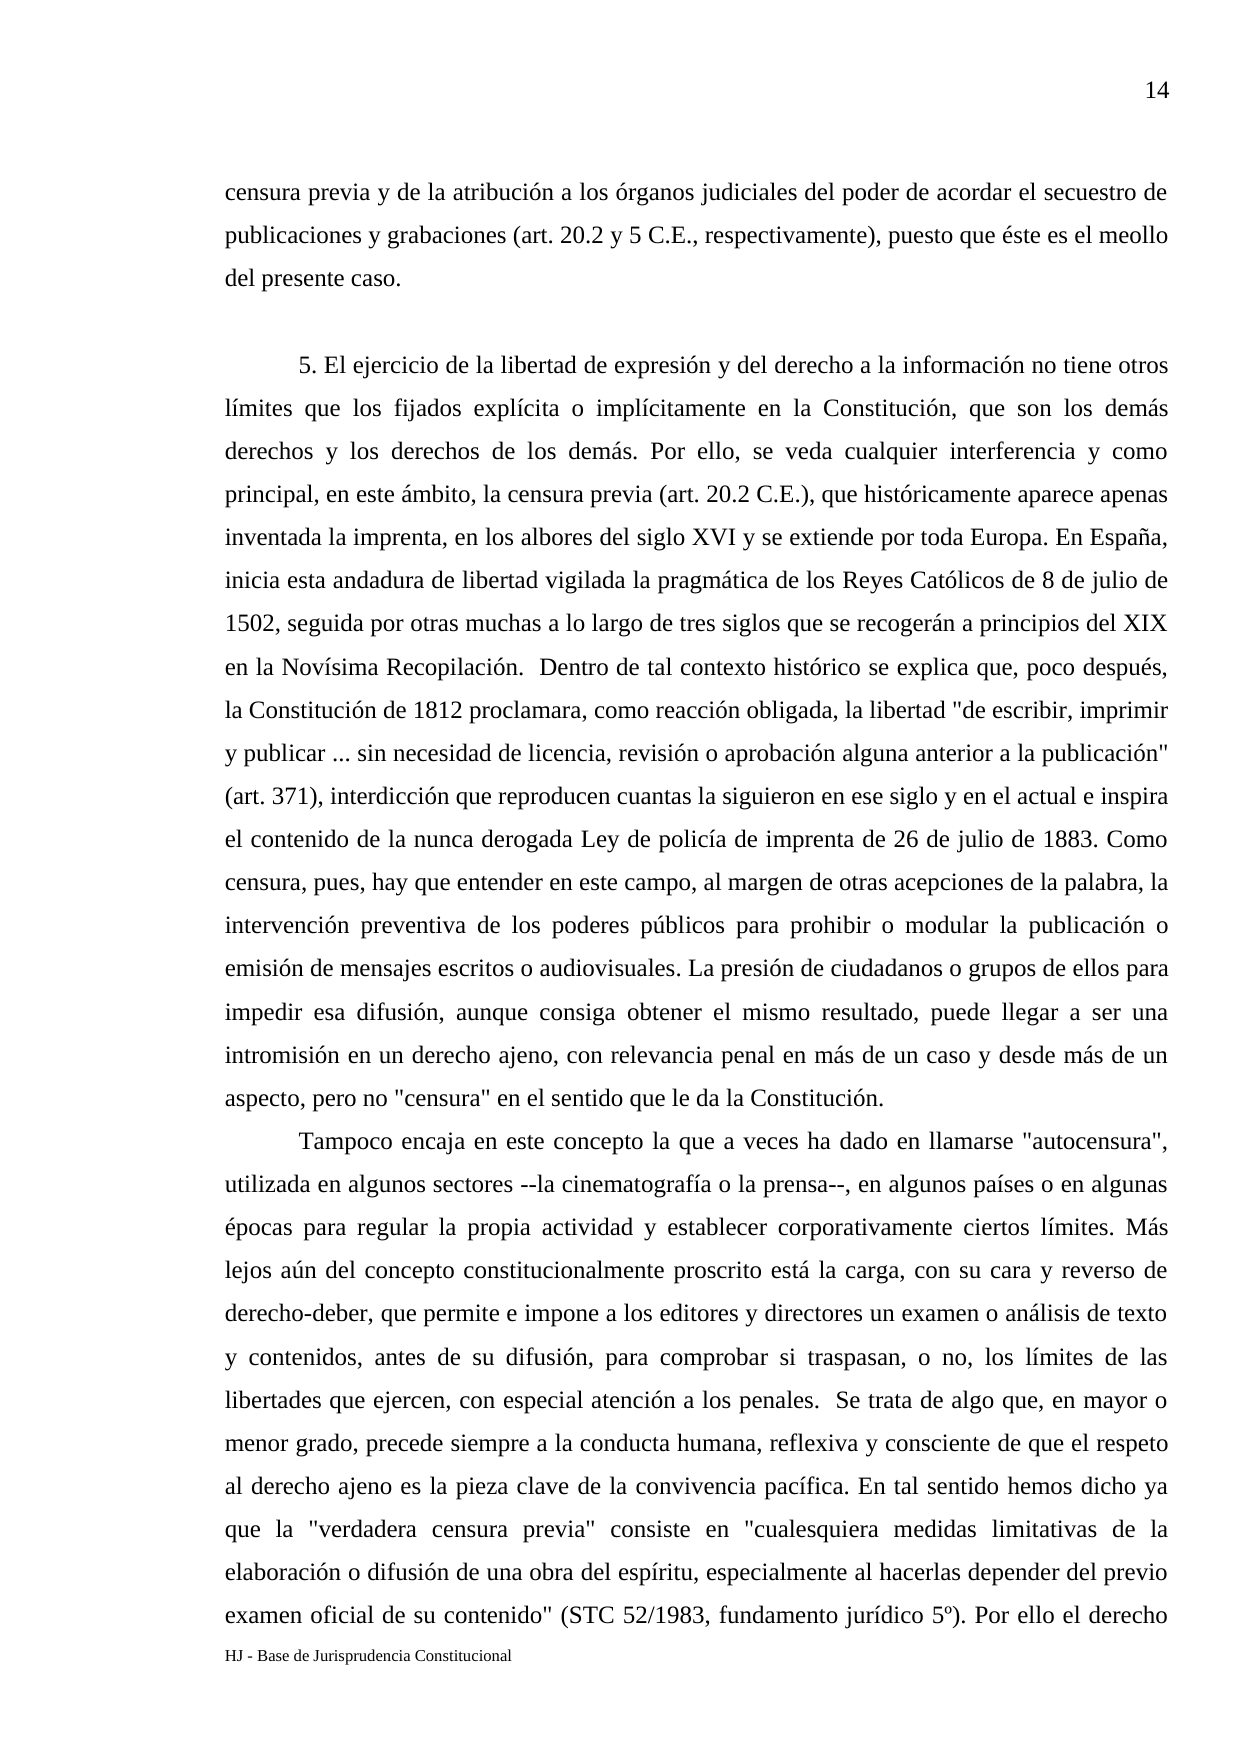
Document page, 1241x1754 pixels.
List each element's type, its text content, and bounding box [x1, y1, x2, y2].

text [224, 177, 1169, 292]
text 5. El ejercicio de la libertad de expresión y del derecho a la información no tiene otros límites que los fijados explícita o implícitamente en la Constitución, que son los demás derechos y los derechos de los demás. Por ello, se veda cualquier interferencia y como principal, en este ámbito, la censura previa (art. 20.2 C.E.), que históricamente aparece apenas inventada la imprenta, en los albores del siglo XVI y se extiende por toda Europa. En España, inicia esta andadura de libertad vigilada la pragmática de los Reyes Católicos de 8 de julio de 1502, seguida por otras muchas a lo largo de tres siglos que se recogerán a principios del XIX en la Novísima Recopilación. Dentro de tal contexto histórico se explica que, poco después, la Constitución de 1812 proclamara, como reacción obligada, la libertad "de escribir, imprimir y publicar ... sin necesidad de licencia, revisión o aprobación alguna anterior a la publicación" (art. 371), interdicción que reproducen cuantas la siguieron en ese siglo y en el actual e inspira el contenido de la nunca derogada Ley de policía de imprenta de 26 de julio de 1883. Como censura, pues, hay que entender en este campo, al margen de otras acepciones de la palabra, la intervención preventiva de los poderes públicos para prohibir o modular la publicación o emisión de mensajes escritos o audiovisuales. La presión de ciudadanos o grupos de ellos para impedir esa difusión, aunque consiga obtener el mismo resultado, puede llegar a ser una intromisión en un derecho ajeno, con relevancia penal en más de un caso y desde más de un aspecto, pero no "censura" en el sentido que le da la Constitución. [224, 350, 1169, 1112]
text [224, 1126, 1169, 1629]
